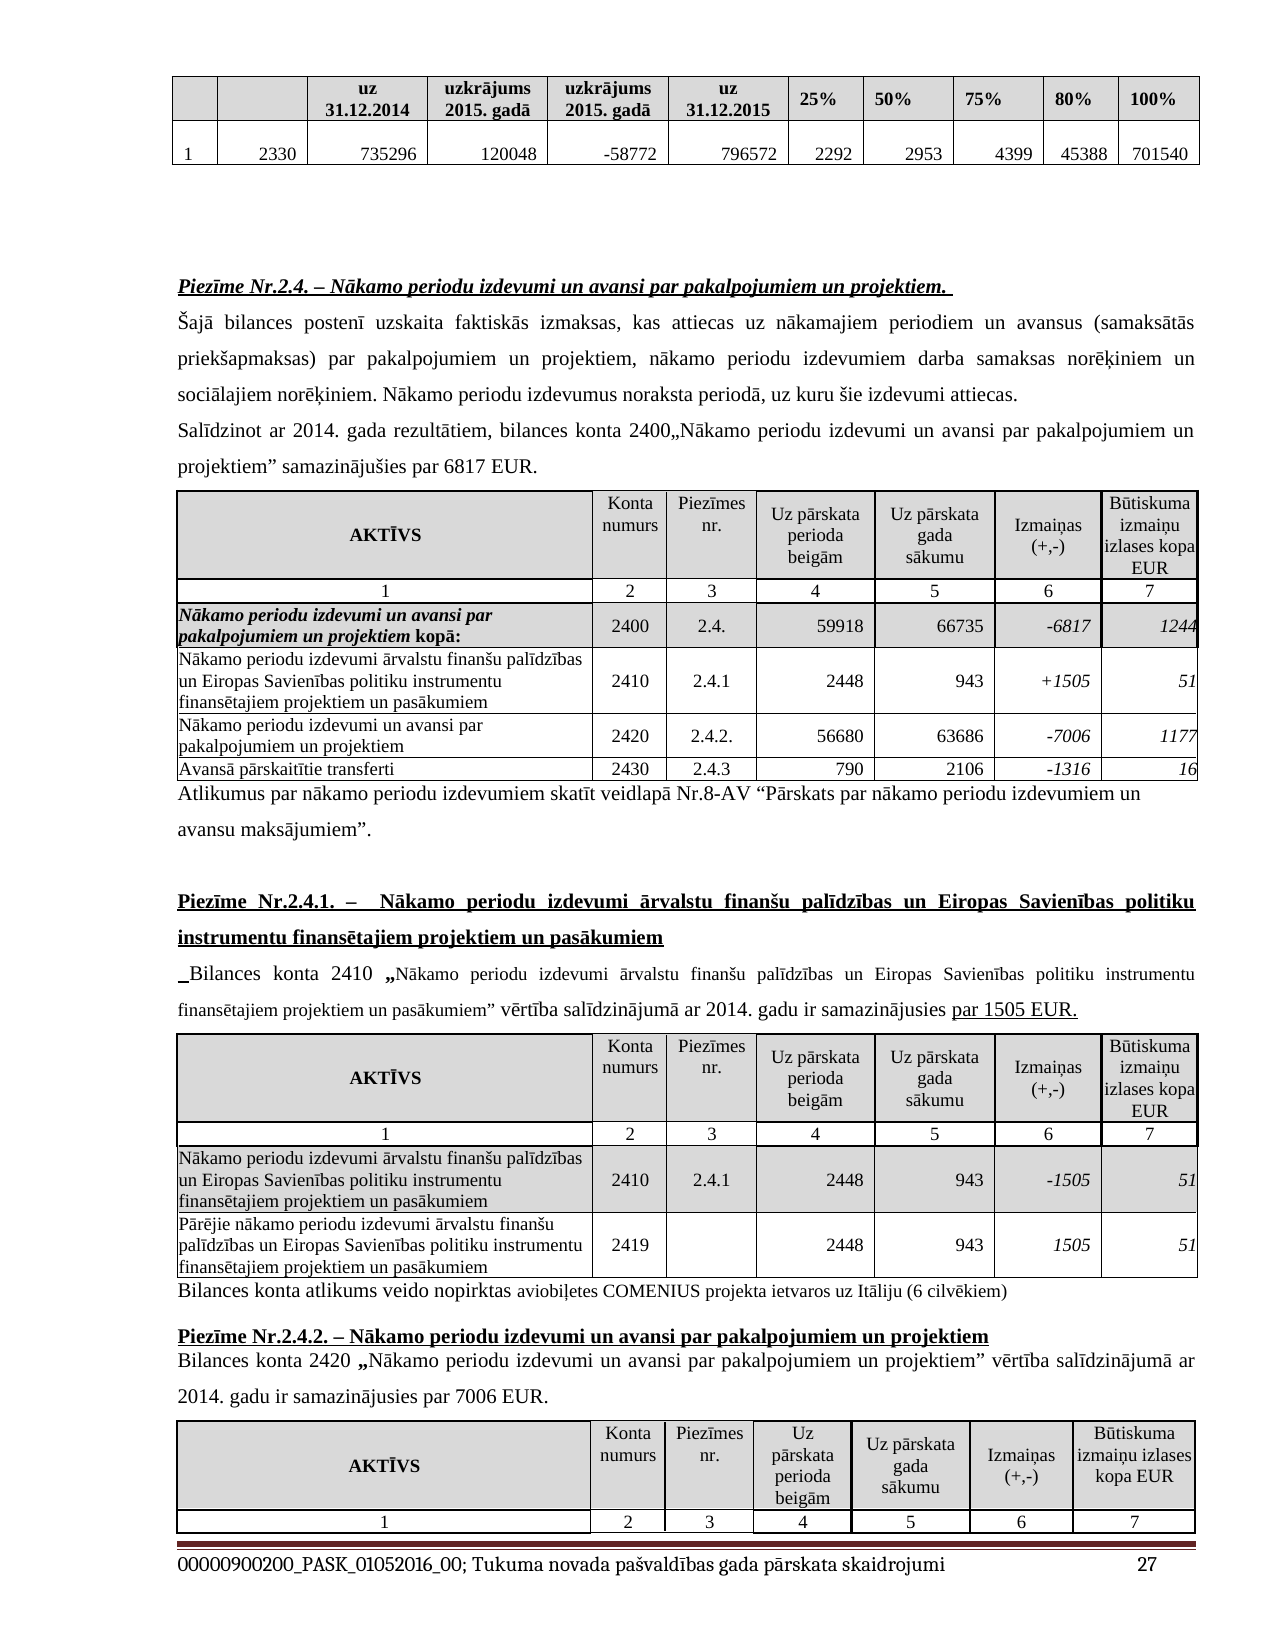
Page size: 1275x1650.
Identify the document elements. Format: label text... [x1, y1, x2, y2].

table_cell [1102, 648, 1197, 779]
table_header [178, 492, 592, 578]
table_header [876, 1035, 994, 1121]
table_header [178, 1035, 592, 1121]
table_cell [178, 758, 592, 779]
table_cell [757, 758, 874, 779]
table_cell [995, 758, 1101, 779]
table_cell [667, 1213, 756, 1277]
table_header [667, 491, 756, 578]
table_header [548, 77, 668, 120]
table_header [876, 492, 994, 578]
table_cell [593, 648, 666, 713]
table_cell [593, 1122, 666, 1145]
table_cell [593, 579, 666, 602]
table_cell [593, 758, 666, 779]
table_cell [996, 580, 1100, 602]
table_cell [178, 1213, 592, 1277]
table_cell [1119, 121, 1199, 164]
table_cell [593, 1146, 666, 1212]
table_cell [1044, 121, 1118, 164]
text Bilances konta atlikums veido nopirktas aviobiļetes COMENIUS projekta ietvaros uz Itāliju (6 cilvēkiem) [177, 1278, 1275, 1302]
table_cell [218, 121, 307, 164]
text Atlikumus par nākamo periodu izdevumiem skatīt veidlapā Nr.8-AV “Pārskats par nākamo periodu izdevumiem un avansu maksājumiem”. [177, 781, 1196, 841]
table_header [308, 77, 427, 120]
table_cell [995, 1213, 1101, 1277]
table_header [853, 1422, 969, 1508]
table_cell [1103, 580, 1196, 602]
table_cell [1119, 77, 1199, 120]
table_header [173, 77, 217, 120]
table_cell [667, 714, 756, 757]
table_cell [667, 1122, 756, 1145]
text Piezīme Nr.2.4. – Nākamo periodu izdevumi un avansi par pakalpojumiem un projektiem. [177, 273, 1196, 298]
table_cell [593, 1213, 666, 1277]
text Bilances konta 2420 „Nākamo periodu izdevumi un avansi par pakalpojumiem un projektiem” vērtība salīdzinājumā ar 2014. gadu ir samazinājusies par 7006 EUR. [177, 1348, 1196, 1408]
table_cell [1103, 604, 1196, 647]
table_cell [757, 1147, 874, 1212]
text Piezīme Nr.2.4.1. – Nākamo periodu izdevumi ārvalstu finanšu palīdzības un Eiropas Savienības politiku instrumentu finansētajiem projektiem un pasākumiem [177, 911, 1196, 949]
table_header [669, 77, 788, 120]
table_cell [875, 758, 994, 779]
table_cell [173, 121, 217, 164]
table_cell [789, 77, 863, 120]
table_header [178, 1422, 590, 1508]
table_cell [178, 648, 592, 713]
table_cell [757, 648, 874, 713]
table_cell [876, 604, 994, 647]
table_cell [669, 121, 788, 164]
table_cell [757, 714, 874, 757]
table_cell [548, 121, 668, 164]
text Salīdzinot ar 2014. gada rezultātiem, bilances konta 2400„Nākamo periodu izdevumi un avansi par pakalpojumiem un projektiem” samazinājušies par 6817 EUR. [177, 418, 1196, 478]
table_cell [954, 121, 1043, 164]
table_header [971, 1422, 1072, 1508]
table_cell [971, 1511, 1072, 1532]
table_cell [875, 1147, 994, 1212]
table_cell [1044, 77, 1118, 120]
text Piezīme Nr.2.4.2. – Nākamo periodu izdevumi un avansi par pakalpojumiem un projektiem [177, 1324, 1275, 1348]
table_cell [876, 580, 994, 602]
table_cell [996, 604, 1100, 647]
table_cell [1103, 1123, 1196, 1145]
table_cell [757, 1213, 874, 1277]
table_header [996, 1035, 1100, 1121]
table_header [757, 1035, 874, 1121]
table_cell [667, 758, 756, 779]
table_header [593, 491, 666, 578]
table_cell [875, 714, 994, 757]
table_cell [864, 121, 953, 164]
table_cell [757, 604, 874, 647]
text Bilances konta 2410 „Nākamo periodu izdevumi ārvalstu finanšu palīdzības un Eiropas Savienības politiku instrumentu finansētajiem projektiem un pasākumiem” vērtība salīdzinājumā ar 2014. gadu ir samazinājusies par 1505 EUR. [177, 961, 1196, 1021]
text Šajā bilances postenī uzskaita faktiskās izmaksas, kas attiecas uz nākamajiem periodiem un avansus (samaksātās priekšapmaksas) par pakalpojumiem un projektiem, nākamo periodu izdevumiem darba samaksas norēķiniem un sociālajiem norēķiniem. Nākamo periodu izdevumus noraksta periodā, uz kuru šie izdevumi attiecas. [177, 309, 1196, 406]
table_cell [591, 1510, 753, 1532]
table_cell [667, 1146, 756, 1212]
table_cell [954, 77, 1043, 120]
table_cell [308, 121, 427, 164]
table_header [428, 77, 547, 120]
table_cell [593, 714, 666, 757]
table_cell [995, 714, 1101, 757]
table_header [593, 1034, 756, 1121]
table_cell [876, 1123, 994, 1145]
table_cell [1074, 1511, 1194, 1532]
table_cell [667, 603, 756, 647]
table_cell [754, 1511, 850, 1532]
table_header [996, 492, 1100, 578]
text Piezīme Nr.2.4.1. – Nākamo periodu izdevumi ārvalstu finanšu palīdzības un Eiropas Savienības politiku instrumentu finansētajiem projektiem un pasākumiem [177, 889, 1196, 909]
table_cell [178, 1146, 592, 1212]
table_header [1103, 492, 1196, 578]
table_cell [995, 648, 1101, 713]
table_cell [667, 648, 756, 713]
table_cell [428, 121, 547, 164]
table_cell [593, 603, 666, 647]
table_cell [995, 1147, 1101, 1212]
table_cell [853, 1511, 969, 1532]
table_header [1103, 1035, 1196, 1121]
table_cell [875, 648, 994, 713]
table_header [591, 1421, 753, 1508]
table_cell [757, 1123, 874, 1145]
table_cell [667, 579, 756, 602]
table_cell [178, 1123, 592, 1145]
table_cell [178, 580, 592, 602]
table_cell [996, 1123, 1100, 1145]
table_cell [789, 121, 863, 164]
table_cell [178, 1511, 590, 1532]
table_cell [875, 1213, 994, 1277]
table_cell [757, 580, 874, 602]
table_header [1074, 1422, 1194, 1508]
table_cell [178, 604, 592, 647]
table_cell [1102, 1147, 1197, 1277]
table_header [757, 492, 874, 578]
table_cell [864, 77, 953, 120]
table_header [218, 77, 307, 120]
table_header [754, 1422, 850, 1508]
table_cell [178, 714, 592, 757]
